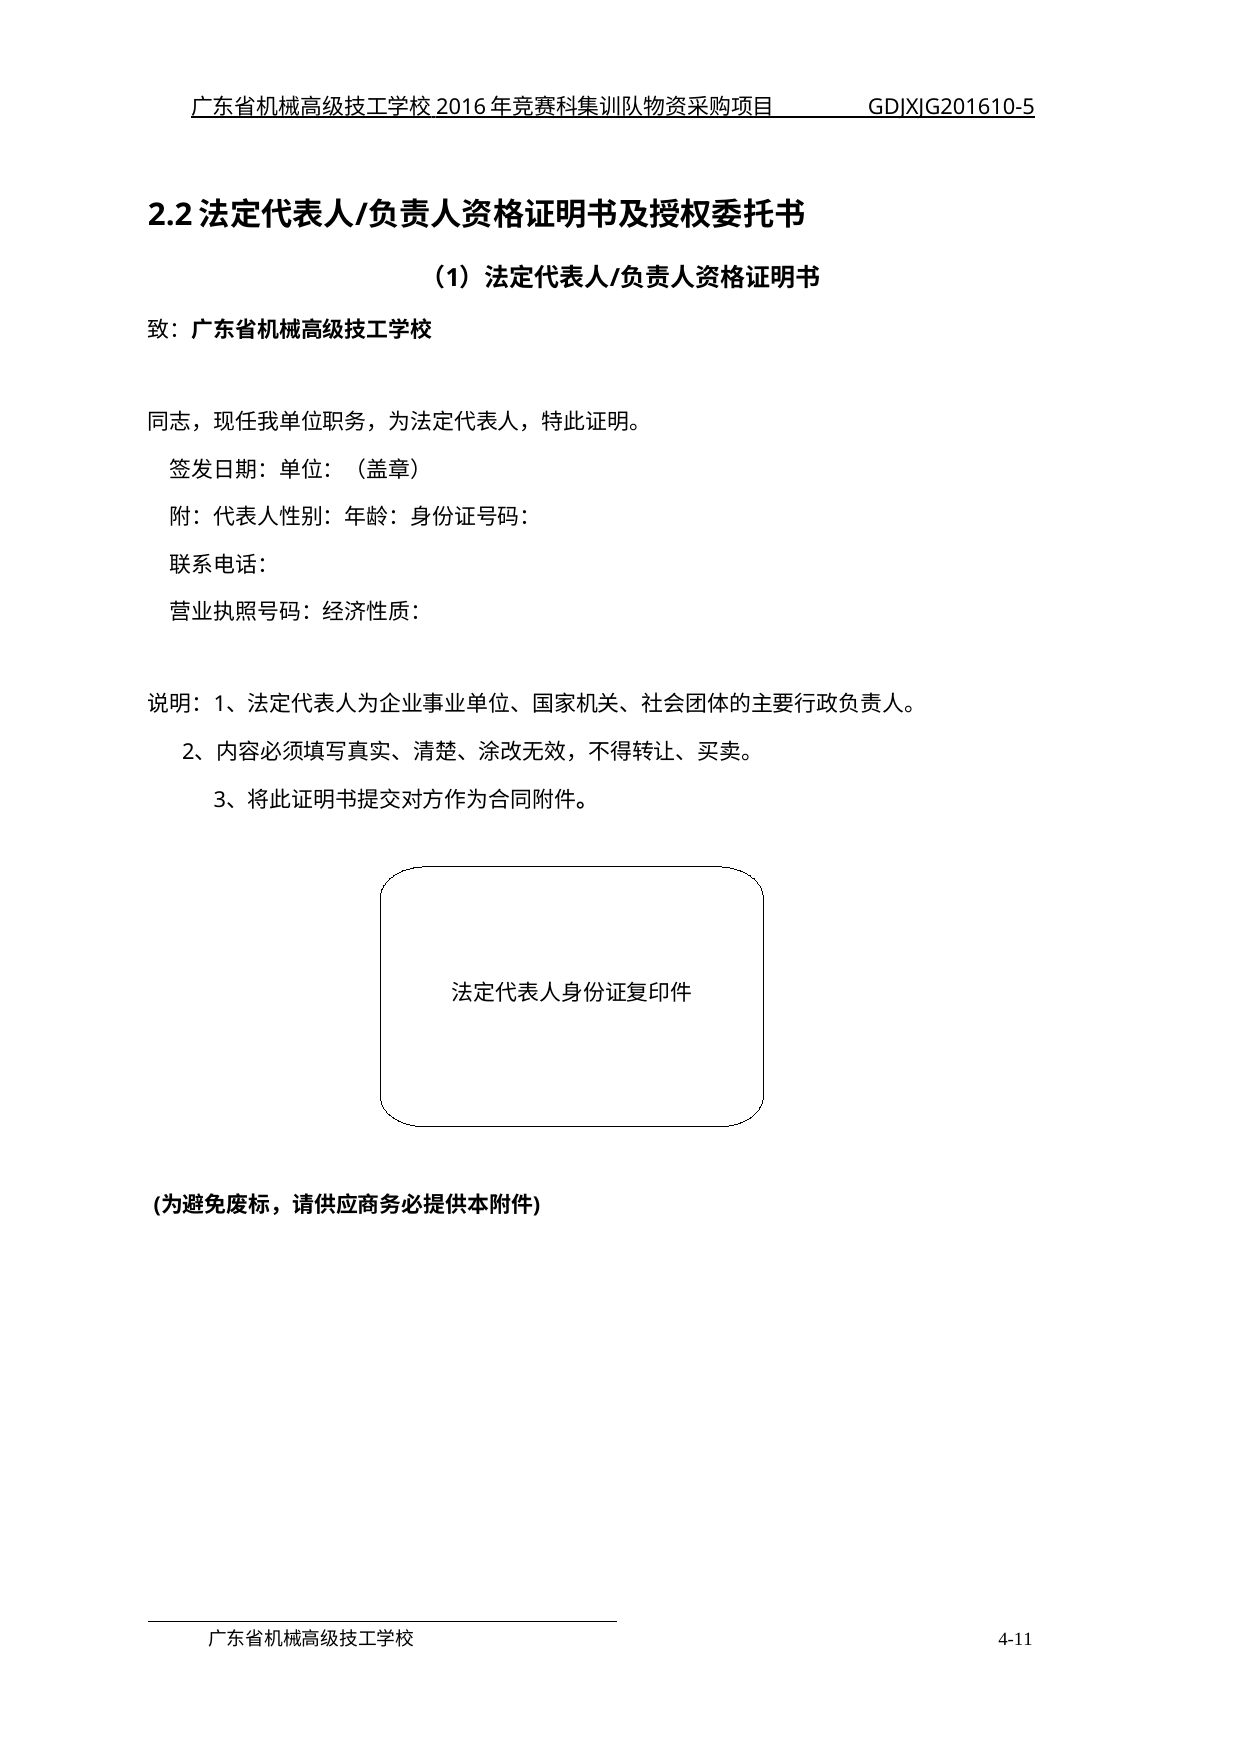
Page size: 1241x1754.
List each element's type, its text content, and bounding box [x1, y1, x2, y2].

text （1）法定代表人/负责人资格证明书 [148, 258, 1092, 294]
text (为避免废标，请供应商务必提供本附件) [148, 1187, 1092, 1218]
text 签发日期：单位：（盖章） [148, 452, 1092, 483]
text 2、内容必须填写真实、清楚、涂改无效，不得转让、买卖。 [148, 734, 1092, 766]
text 营业执照号码：经济性质： [148, 594, 1092, 626]
text 说明：1、法定代表人为企业事业单位、国家机关、社会团体的主要行政负责人。 [148, 686, 1092, 718]
text 2.2法定代表人/负责人资格证明书及授权委托书 [148, 189, 1092, 235]
text 同志，现任我单位职务，为法定代表人，特此证明。 [148, 404, 1092, 436]
text 致：广东省机械高级技工学校 [148, 312, 1092, 344]
text 联系电话： [148, 547, 1092, 578]
text 附：代表人性别：年龄：身份证号码： [148, 499, 1092, 531]
text 3、将此证明书提交对方作为合同附件。 [148, 782, 1092, 813]
